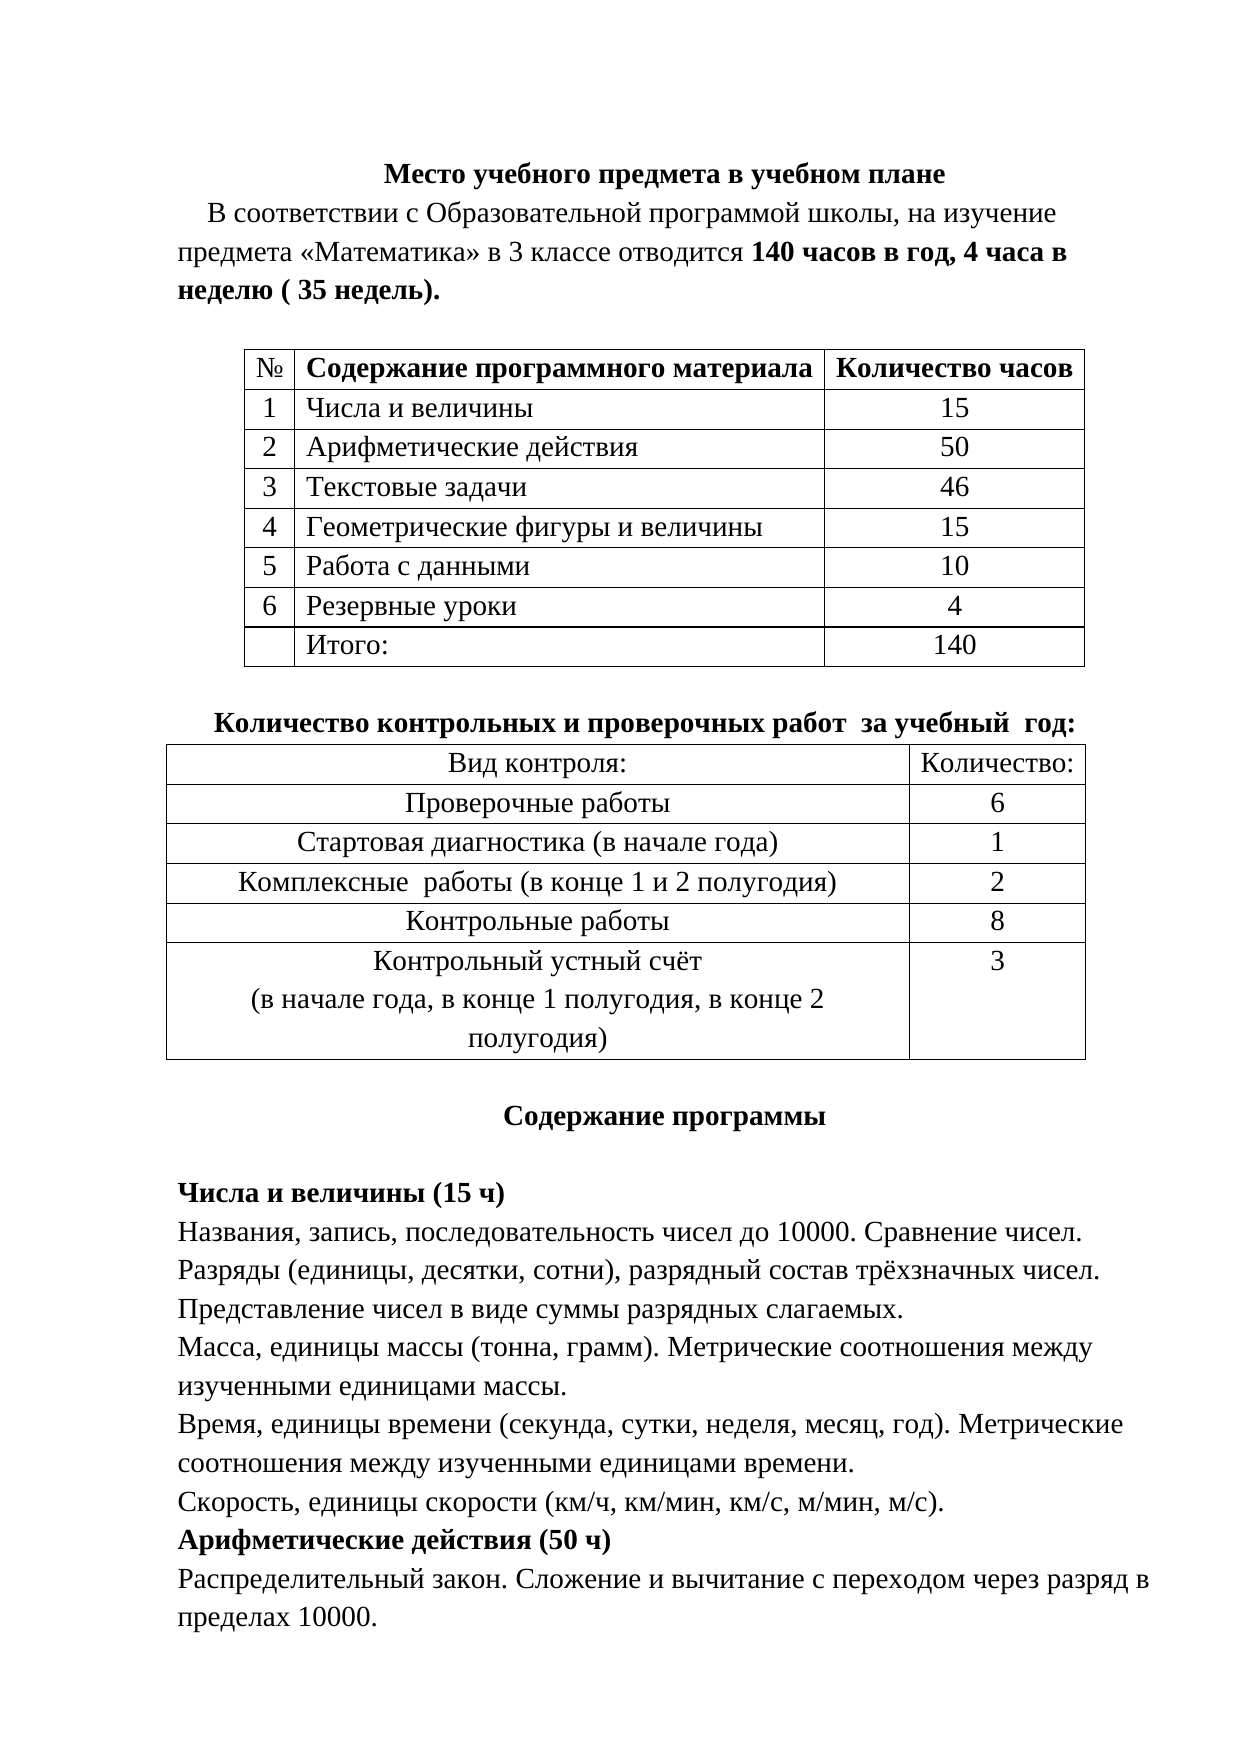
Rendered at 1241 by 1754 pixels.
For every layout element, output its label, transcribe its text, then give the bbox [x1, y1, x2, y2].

text Место учебного предмета в учебном плане [177, 157, 1152, 190]
table_cell 50 [825, 430, 1084, 468]
table_cell 46 [825, 469, 1084, 508]
table_cell 15 [825, 390, 1084, 428]
table_cell 5 [245, 548, 294, 587]
table_cell 15 [825, 509, 1084, 547]
table_cell 4 [245, 509, 294, 547]
table_cell Итого: [295, 628, 824, 666]
table_cell 3 [910, 943, 1085, 1059]
table_cell Контрольный устный счёт (в начале года, в конце 1 полугодия, в конце 2 полугодия) [167, 943, 909, 1059]
table_header Количество часов [825, 350, 1084, 389]
table_cell 3 [245, 469, 294, 508]
table_cell Проверочные работы [167, 785, 909, 823]
text Масса, единицы массы (тонна, грамм). Метрические соотношения между изученными единицами массы. [177, 1329, 1152, 1402]
table_cell 4 [825, 588, 1084, 626]
table_cell 6 [910, 785, 1085, 823]
table_cell Стартовая диагностика (в начале года) [167, 824, 909, 863]
table_cell Арифметические действия [295, 430, 824, 468]
table_cell Числа и величины [295, 390, 824, 428]
table_header Содержание программного материала [295, 350, 824, 389]
table_cell 6 [245, 588, 294, 626]
text Время, единицы времени (секунда, сутки, неделя, месяц, год). Метрические соотношения между изученными единицами времени. [177, 1407, 1152, 1479]
table_header Количество: [910, 745, 1085, 784]
table_cell Контрольные работы [167, 904, 909, 942]
text Содержание программы [177, 1098, 1152, 1132]
table_cell 1 [245, 390, 294, 428]
table_cell Текстовые задачи [295, 469, 824, 508]
table_cell Комплексные работы (в конце 1 и 2 полугодия) [167, 864, 909, 902]
text Арифметические действия (50 ч) [177, 1522, 1152, 1556]
text Числа и величины (15 ч) [177, 1175, 1152, 1209]
table_cell 2 [245, 430, 294, 468]
text Названия, запись, последовательность чисел до 10000. Сравнение чисел. Разряды (единицы, десятки, сотни), разрядный состав трёхзначных чисел. Представление чисел в виде суммы разрядных слагаемых. [177, 1214, 1152, 1324]
table_cell Резервные уроки [295, 588, 824, 626]
text В соответствии с Образовательной программой школы, на изучение предмета «Математика» в 3 классе отводится 140 часов в год, 4 часа в неделю ( 35 недель). [177, 195, 1152, 306]
table_header Вид контроля: [167, 745, 909, 784]
text Количество контрольных и проверочных работ за учебный год: [177, 706, 1152, 739]
text Распределительный закон. Сложение и вычитание с переходом через разряд в пределах 10000. [177, 1561, 1152, 1633]
table_cell 140 [825, 628, 1084, 666]
table_cell 10 [825, 548, 1084, 587]
table_cell 1 [910, 824, 1085, 863]
text Скорость, единицы скорости (км/ч, км/мин, км/с, м/мин, м/с). [177, 1484, 1152, 1517]
table_header № [245, 350, 294, 389]
table_cell Работа с данными [295, 548, 824, 587]
table_cell [245, 628, 294, 666]
table_cell 8 [910, 904, 1085, 942]
table_cell 2 [910, 864, 1085, 902]
table_cell Геометрические фигуры и величины [295, 509, 824, 547]
